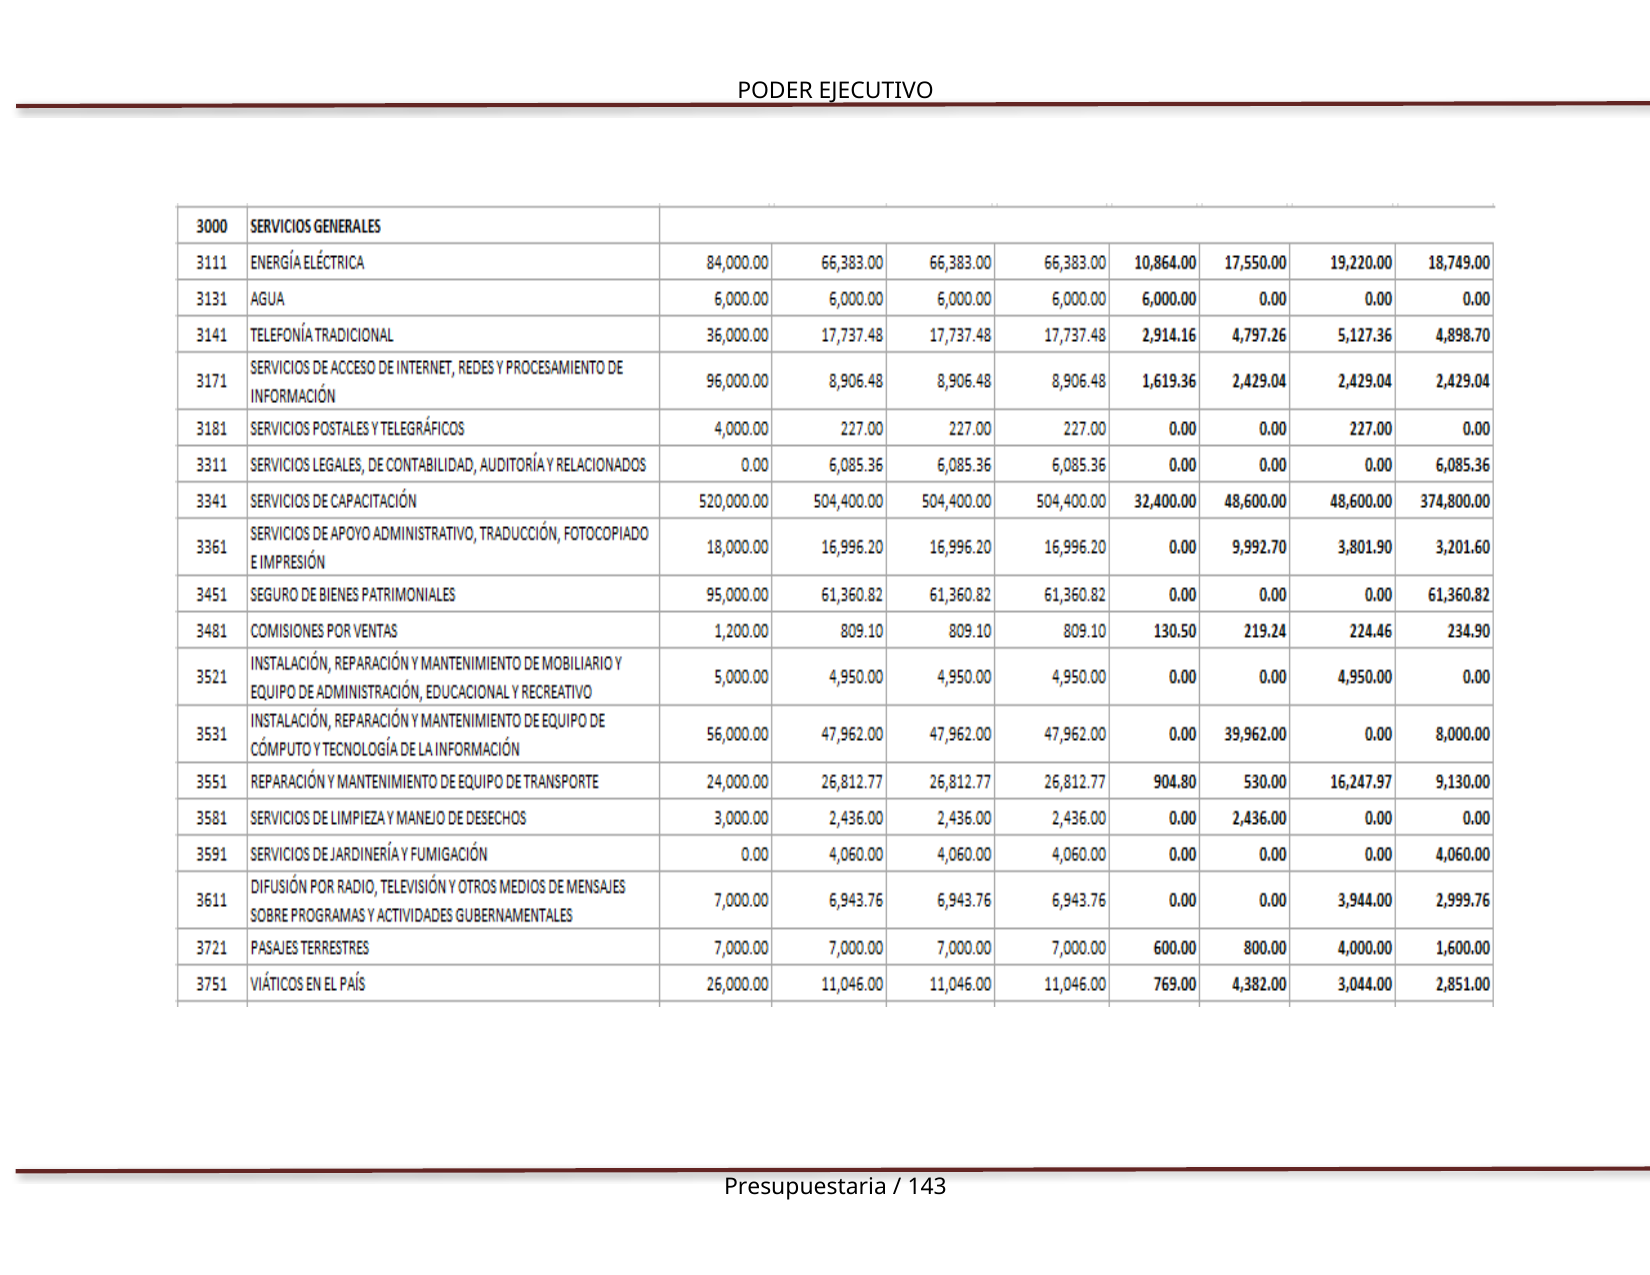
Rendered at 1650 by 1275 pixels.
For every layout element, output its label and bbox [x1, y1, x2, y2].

picture [175, 203, 1496, 1007]
